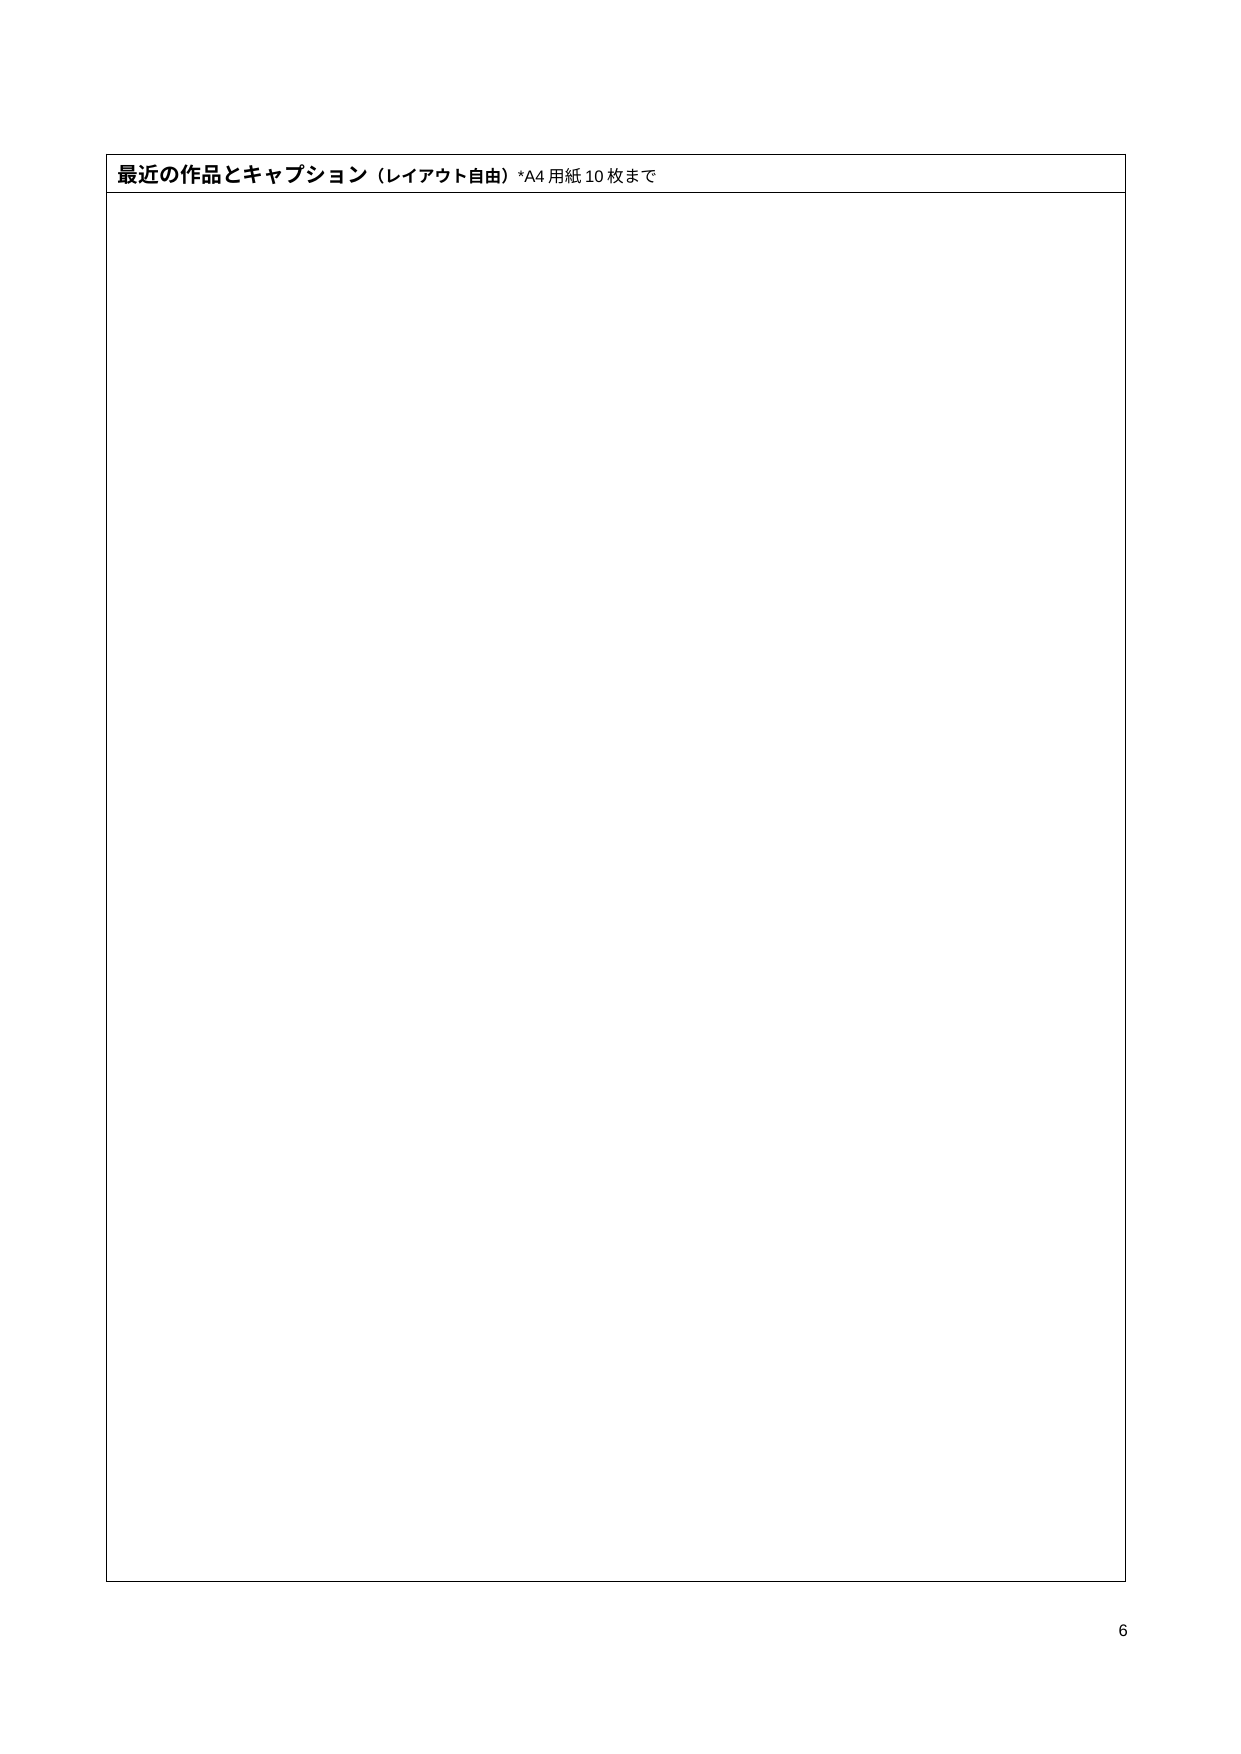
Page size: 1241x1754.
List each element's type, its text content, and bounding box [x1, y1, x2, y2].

table_cell [107, 193, 1125, 1581]
table_header 最近の作品とキャプション（レイアウト自由）*A4用紙 10枚まで [107, 155, 1125, 192]
